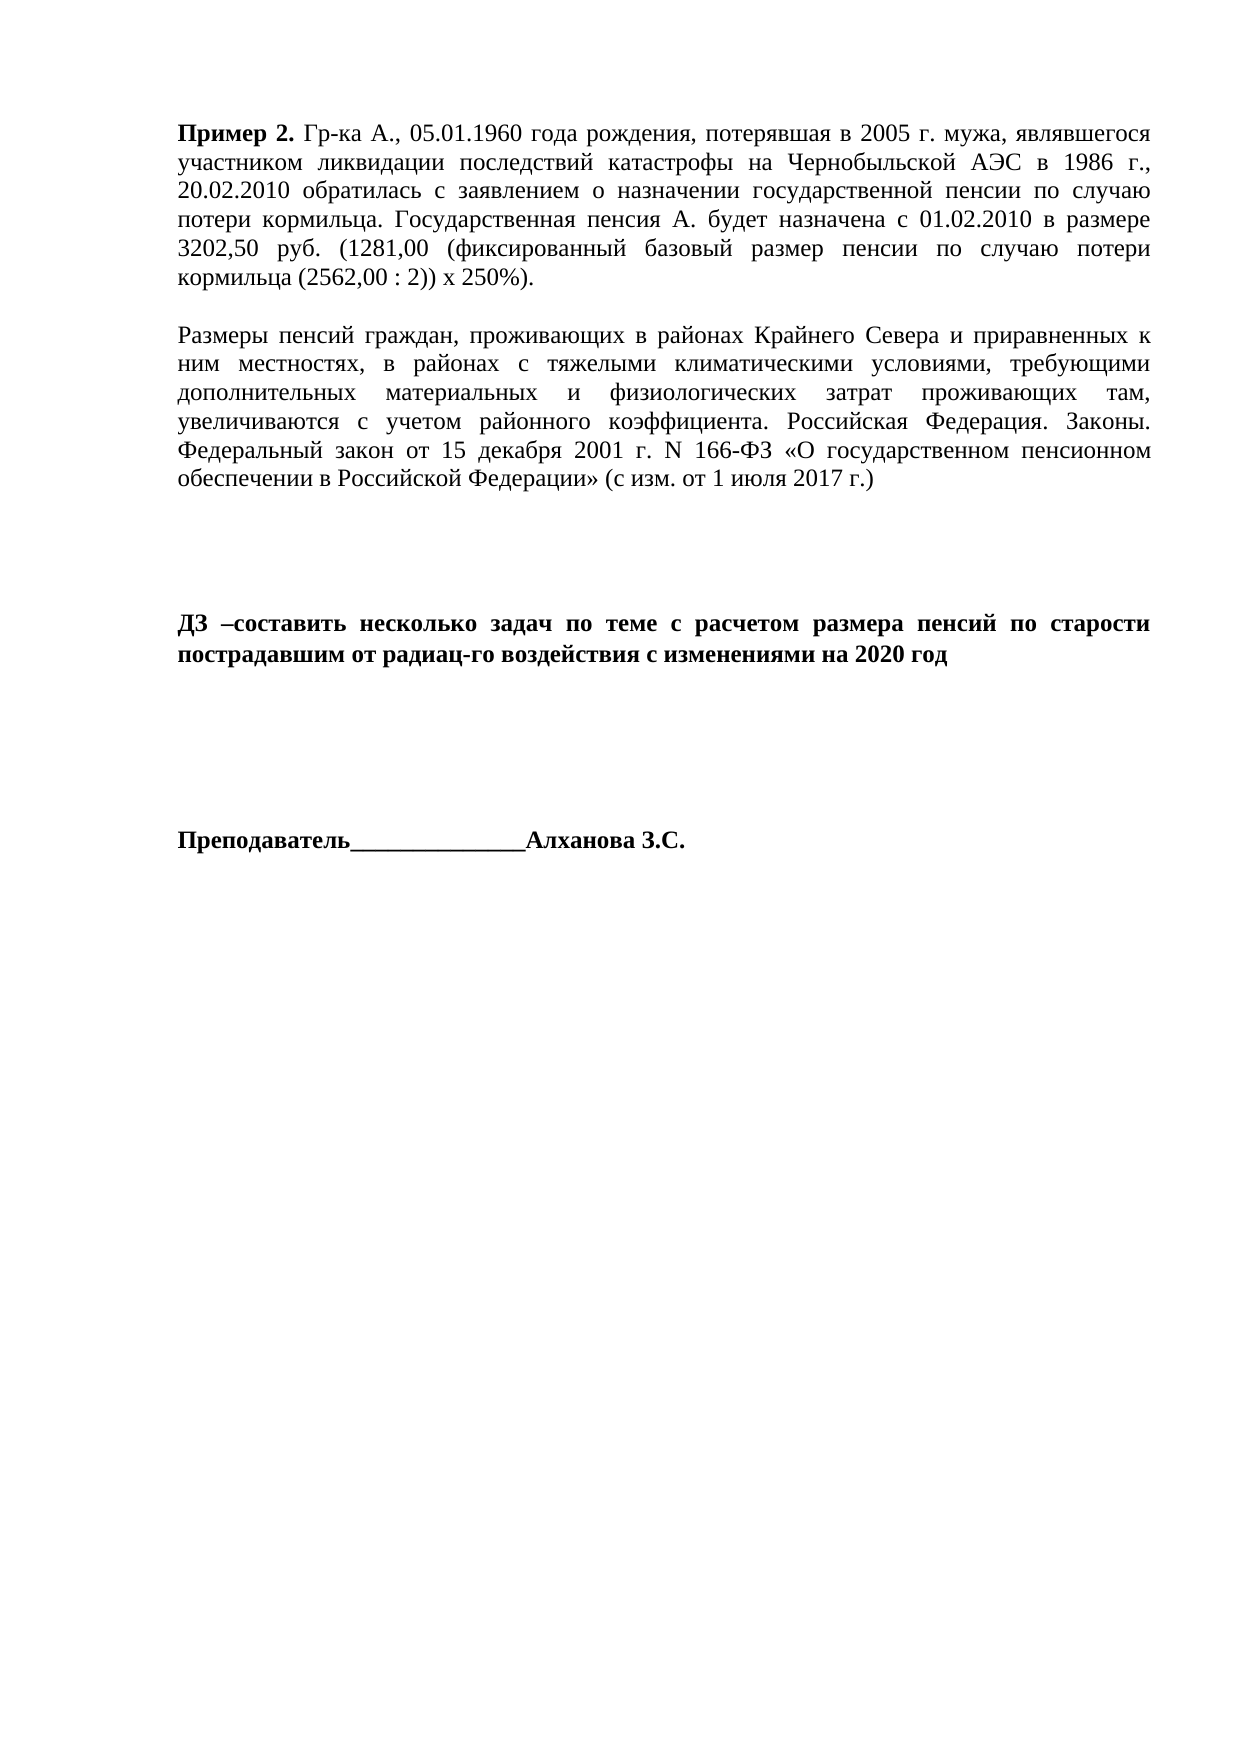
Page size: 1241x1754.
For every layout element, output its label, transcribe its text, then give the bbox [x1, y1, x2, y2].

text ДЗ –составить несколько задач по теме с расчетом размера пенсий по старости пострадавшим от радиац-го воздействия с изменениями на 2020 год [177, 608, 1152, 668]
text Размеры пенсий граждан, проживающих в районах Крайнего Севера и приравненных к ним местностях, в районах с тяжелыми климатическими условиями, требующими дополнительных материальных и физиологических затрат проживающих там, увеличиваются с учетом районного коэффициента. Российская Федерация. Законы. Федеральный закон от 15 декабря 2001 г. N 166-ФЗ «О государственном пенсионном обеспечении в Российской Федерации» (с изм. от 1 июля 2017 г.) [177, 320, 1152, 492]
text Пример 2. Гр-ка А., 05.01.1960 года рождения, потерявшая в 2005 г. мужа, являвшегося участником ликвидации последствий катастрофы на Чернобыльской АЭС в 1986 г., 20.02.2010 обратилась с заявлением о назначении государственной пенсии по случаю потери кормильца. Государственная пенсия А. будет назначена с 01.02.2010 в размере 3202,50 руб. (1281,00 (фиксированный базовый размер пенсии по случаю потери кормильца (2562,00 : 2)) x 250%). [177, 118, 1152, 291]
text Преподаватель______________Алханова З.С. [177, 825, 1152, 854]
